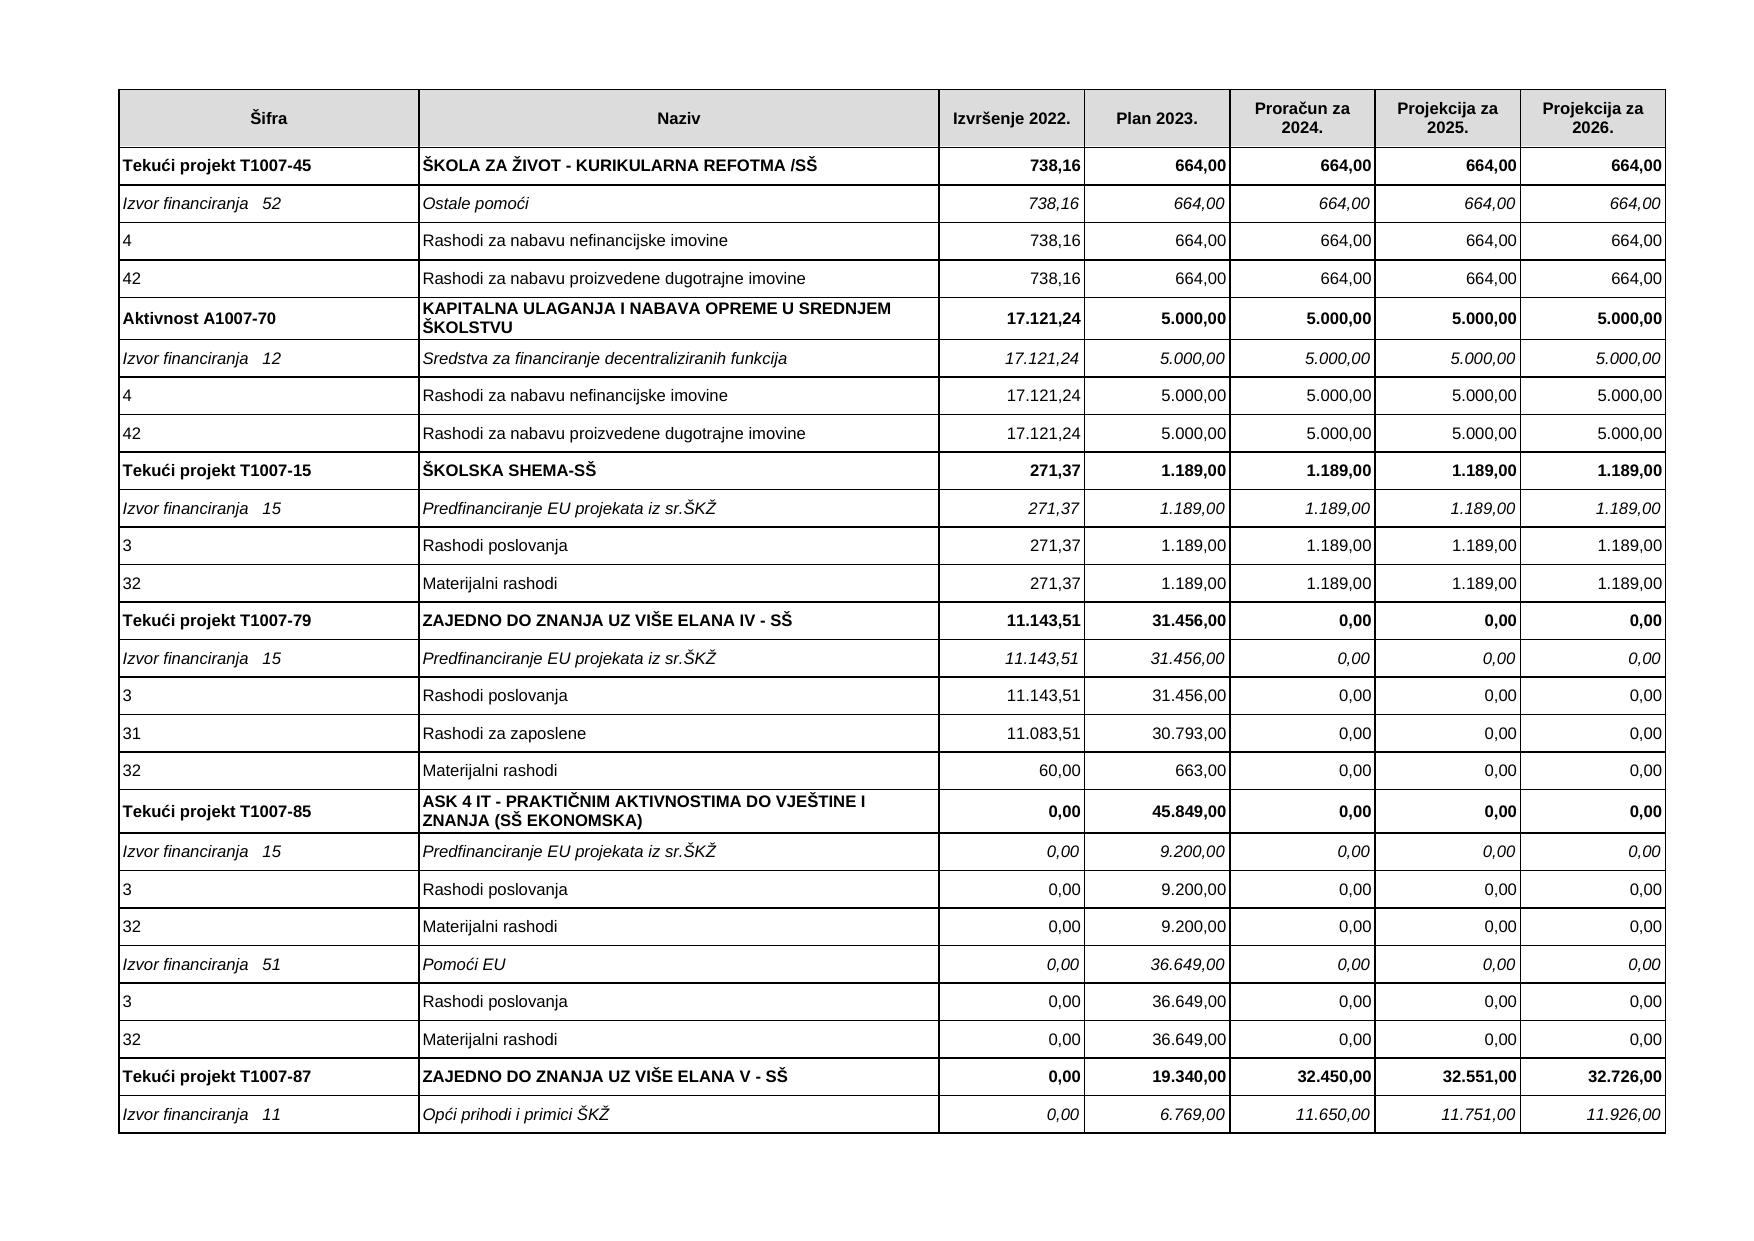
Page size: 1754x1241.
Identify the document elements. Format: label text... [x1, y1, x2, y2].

table_cell 0,00 [1231, 946, 1374, 982]
table_cell 664,00 [1521, 186, 1665, 221]
table_cell 0,00 [1521, 640, 1665, 676]
table_cell Aktivnost A1007-70 [120, 298, 418, 338]
table_cell 9.200,00 [1085, 834, 1229, 870]
table_cell 0,00 [1231, 834, 1374, 870]
table_cell 0,00 [940, 834, 1084, 870]
table_cell 6.769,00 [1085, 1096, 1229, 1132]
table_cell 5.000,00 [1376, 340, 1520, 376]
table_cell 1.189,00 [1376, 490, 1520, 526]
table_cell Ostale pomoći [420, 186, 938, 221]
table_header Šifra [120, 90, 418, 146]
table_cell 31.456,00 [1085, 640, 1229, 676]
table_cell 11.650,00 [1231, 1096, 1374, 1132]
table_cell Izvor financiranja 12 [120, 340, 418, 376]
table_cell 1.189,00 [1231, 453, 1374, 488]
table_cell 32 [120, 565, 418, 601]
table_cell 4 [120, 378, 418, 413]
table_cell 664,00 [1231, 186, 1374, 221]
table_cell 738,16 [940, 186, 1084, 221]
table_header Plan 2023. [1085, 90, 1229, 146]
table_cell 11.143,51 [940, 678, 1084, 713]
table_cell 1.189,00 [1376, 453, 1520, 488]
table_cell Izvor financiranja 51 [120, 946, 418, 982]
table_cell Rashodi za zaposlene [420, 715, 938, 751]
table_cell 1.189,00 [1085, 490, 1229, 526]
table_cell 11.083,51 [940, 715, 1084, 751]
table_cell 5.000,00 [1085, 415, 1229, 451]
table_header Proračun za 2024. [1231, 90, 1374, 146]
table_cell Tekući projekt T1007-85 [120, 790, 418, 832]
table_cell 17.121,24 [940, 415, 1084, 451]
table_cell 5.000,00 [1085, 298, 1229, 338]
table_cell Rashodi za nabavu proizvedene dugotrajne imovine [420, 415, 938, 451]
table_cell 32 [120, 909, 418, 945]
table_cell 0,00 [1231, 640, 1374, 676]
table_cell Tekući projekt T1007-79 [120, 603, 418, 638]
table_cell 271,37 [940, 453, 1084, 488]
table_cell 0,00 [1376, 946, 1520, 982]
table_cell 0,00 [1521, 1021, 1665, 1057]
table_cell 5.000,00 [1376, 415, 1520, 451]
table_cell 1.189,00 [1085, 453, 1229, 488]
table_cell 0,00 [940, 790, 1084, 832]
table_cell 0,00 [1376, 834, 1520, 870]
table_cell 32.726,00 [1521, 1059, 1665, 1095]
table_cell 0,00 [1231, 1021, 1374, 1057]
table_cell 1.189,00 [1085, 565, 1229, 601]
table_cell ZAJEDNO DO ZNANJA UZ VIŠE ELANA IV - SŠ [420, 603, 938, 638]
table_cell 664,00 [1231, 261, 1374, 296]
table_cell 0,00 [1376, 715, 1520, 751]
table_header Izvršenje 2022. [940, 90, 1084, 146]
table_cell 5.000,00 [1231, 378, 1374, 413]
table_cell 1.189,00 [1231, 565, 1374, 601]
table_cell 664,00 [1085, 223, 1229, 259]
table_cell 3 [120, 871, 418, 907]
table_cell 42 [120, 415, 418, 451]
table_cell 0,00 [1376, 871, 1520, 907]
table_cell 0,00 [940, 871, 1084, 907]
table_cell 664,00 [1085, 148, 1229, 184]
table_cell Opći prihodi i primici ŠKŽ [420, 1096, 938, 1132]
table_cell 9.200,00 [1085, 871, 1229, 907]
table_cell 0,00 [1231, 753, 1374, 788]
table_cell 5.000,00 [1231, 298, 1374, 338]
table_cell Tekući projekt T1007-45 [120, 148, 418, 184]
table_cell 663,00 [1085, 753, 1229, 788]
table_cell 0,00 [1376, 984, 1520, 1020]
table_cell 11.143,51 [940, 640, 1084, 676]
table_cell Izvor financiranja 52 [120, 186, 418, 221]
table_cell 32 [120, 753, 418, 788]
table_cell Materijalni rashodi [420, 909, 938, 945]
table_cell 5.000,00 [1521, 415, 1665, 451]
table_cell Tekući projekt T1007-15 [120, 453, 418, 488]
table_cell Predfinanciranje EU projekata iz sr.ŠKŽ [420, 640, 938, 676]
table_cell ŠKOLA ZA ŽIVOT - KURIKULARNA REFOTMA /SŠ [420, 148, 938, 184]
table_cell 0,00 [1521, 834, 1665, 870]
table_cell 0,00 [1376, 1021, 1520, 1057]
table_cell 664,00 [1521, 261, 1665, 296]
table_cell 0,00 [1376, 678, 1520, 713]
table_cell Izvor financiranja 15 [120, 490, 418, 526]
table_cell 0,00 [1521, 753, 1665, 788]
table_cell 664,00 [1085, 186, 1229, 221]
table_cell 3 [120, 528, 418, 563]
table_cell 4 [120, 223, 418, 259]
table_cell 11.926,00 [1521, 1096, 1665, 1132]
table_cell 17.121,24 [940, 298, 1084, 338]
table_cell 32.450,00 [1231, 1059, 1374, 1095]
table_cell Izvor financiranja 15 [120, 834, 418, 870]
table_cell 5.000,00 [1376, 298, 1520, 338]
table_cell 1.189,00 [1521, 453, 1665, 488]
table_cell 0,00 [1231, 984, 1374, 1020]
table_cell 3 [120, 984, 418, 1020]
table_cell Rashodi za nabavu nefinancijske imovine [420, 378, 938, 413]
table_cell 17.121,24 [940, 378, 1084, 413]
table_cell 664,00 [1085, 261, 1229, 296]
table_header Naziv [420, 90, 938, 146]
table_cell 0,00 [1521, 790, 1665, 832]
table_cell 1.189,00 [1376, 528, 1520, 563]
table_cell 31.456,00 [1085, 603, 1229, 638]
table_cell KAPITALNA ULAGANJA I NABAVA OPREME U SREDNJEM ŠKOLSTVU [420, 298, 938, 338]
table_cell 1.189,00 [1521, 528, 1665, 563]
table_cell 664,00 [1521, 148, 1665, 184]
table_cell 19.340,00 [1085, 1059, 1229, 1095]
table_cell 0,00 [1521, 678, 1665, 713]
table_cell ZAJEDNO DO ZNANJA UZ VIŠE ELANA V - SŠ [420, 1059, 938, 1095]
table_cell 5.000,00 [1231, 340, 1374, 376]
table_header Projekcija za 2026. [1521, 90, 1665, 146]
table_cell 5.000,00 [1521, 298, 1665, 338]
table_header Projekcija za 2025. [1376, 90, 1520, 146]
table_cell 60,00 [940, 753, 1084, 788]
table_cell 0,00 [1231, 715, 1374, 751]
table_cell 31 [120, 715, 418, 751]
table_cell 11.751,00 [1376, 1096, 1520, 1132]
table_cell 5.000,00 [1085, 378, 1229, 413]
table_cell 0,00 [1376, 603, 1520, 638]
table_cell 45.849,00 [1085, 790, 1229, 832]
table_cell 1.189,00 [1521, 490, 1665, 526]
table_cell Materijalni rashodi [420, 565, 938, 601]
table_cell 42 [120, 261, 418, 296]
table_cell Rashodi poslovanja [420, 528, 938, 563]
table_cell Rashodi za nabavu nefinancijske imovine [420, 223, 938, 259]
table_cell 664,00 [1231, 223, 1374, 259]
table_cell Sredstva za financiranje decentraliziranih funkcija [420, 340, 938, 376]
table_cell 0,00 [1521, 946, 1665, 982]
table_cell Tekući projekt T1007-87 [120, 1059, 418, 1095]
table_cell 664,00 [1376, 261, 1520, 296]
table_cell Pomoći EU [420, 946, 938, 982]
table_cell 1.189,00 [1376, 565, 1520, 601]
table_cell 11.143,51 [940, 603, 1084, 638]
table_cell 0,00 [940, 946, 1084, 982]
table_cell 0,00 [1521, 909, 1665, 945]
table_cell 3 [120, 678, 418, 713]
table_cell 5.000,00 [1231, 415, 1374, 451]
table_cell 5.000,00 [1521, 378, 1665, 413]
table_cell Rashodi za nabavu proizvedene dugotrajne imovine [420, 261, 938, 296]
table_cell 1.189,00 [1521, 565, 1665, 601]
table_cell 5.000,00 [1521, 340, 1665, 376]
table_cell 738,16 [940, 261, 1084, 296]
table_cell 0,00 [1231, 603, 1374, 638]
table_cell 664,00 [1376, 223, 1520, 259]
table_cell 0,00 [1521, 715, 1665, 751]
table_cell Rashodi poslovanja [420, 984, 938, 1020]
table_cell Materijalni rashodi [420, 1021, 938, 1057]
table_cell 1.189,00 [1231, 490, 1374, 526]
table_cell 36.649,00 [1085, 1021, 1229, 1057]
table_cell Predfinanciranje EU projekata iz sr.ŠKŽ [420, 834, 938, 870]
table_cell 5.000,00 [1085, 340, 1229, 376]
table_cell 9.200,00 [1085, 909, 1229, 945]
table_cell Izvor financiranja 15 [120, 640, 418, 676]
table_cell 36.649,00 [1085, 984, 1229, 1020]
table_cell 1.189,00 [1085, 528, 1229, 563]
table_cell 664,00 [1231, 148, 1374, 184]
table_cell 17.121,24 [940, 340, 1084, 376]
table_cell 0,00 [1376, 640, 1520, 676]
table_cell ASK 4 IT - PRAKTIČNIM AKTIVNOSTIMA DO VJEŠTINE I ZNANJA (SŠ EKONOMSKA) [420, 790, 938, 832]
table_cell 0,00 [940, 1059, 1084, 1095]
table_cell 0,00 [1231, 909, 1374, 945]
table_cell 0,00 [1376, 753, 1520, 788]
table_cell 664,00 [1376, 186, 1520, 221]
table_cell 0,00 [940, 984, 1084, 1020]
table_cell 0,00 [940, 1096, 1084, 1132]
table_cell 0,00 [940, 909, 1084, 945]
table_cell 664,00 [1376, 148, 1520, 184]
table_cell 36.649,00 [1085, 946, 1229, 982]
table_cell 0,00 [1231, 678, 1374, 713]
table_cell 0,00 [1376, 909, 1520, 945]
table_cell 0,00 [1231, 871, 1374, 907]
table_cell 1.189,00 [1231, 528, 1374, 563]
table_cell 32.551,00 [1376, 1059, 1520, 1095]
table_cell 0,00 [1521, 871, 1665, 907]
table_cell Predfinanciranje EU projekata iz sr.ŠKŽ [420, 490, 938, 526]
table_cell 0,00 [1521, 603, 1665, 638]
table_cell 271,37 [940, 528, 1084, 563]
table_cell 738,16 [940, 223, 1084, 259]
table_cell ŠKOLSKA SHEMA-SŠ [420, 453, 938, 488]
table_cell Rashodi poslovanja [420, 678, 938, 713]
table_cell 32 [120, 1021, 418, 1057]
table_cell Rashodi poslovanja [420, 871, 938, 907]
table_cell 0,00 [1521, 984, 1665, 1020]
table_cell Izvor financiranja 11 [120, 1096, 418, 1132]
table_cell 271,37 [940, 490, 1084, 526]
table_cell 0,00 [1231, 790, 1374, 832]
table_cell 5.000,00 [1376, 378, 1520, 413]
table_cell 31.456,00 [1085, 678, 1229, 713]
table_cell 664,00 [1521, 223, 1665, 259]
table_cell 0,00 [940, 1021, 1084, 1057]
table_cell 30.793,00 [1085, 715, 1229, 751]
table_cell Materijalni rashodi [420, 753, 938, 788]
table_cell 738,16 [940, 148, 1084, 184]
table_cell 271,37 [940, 565, 1084, 601]
table_cell 0,00 [1376, 790, 1520, 832]
